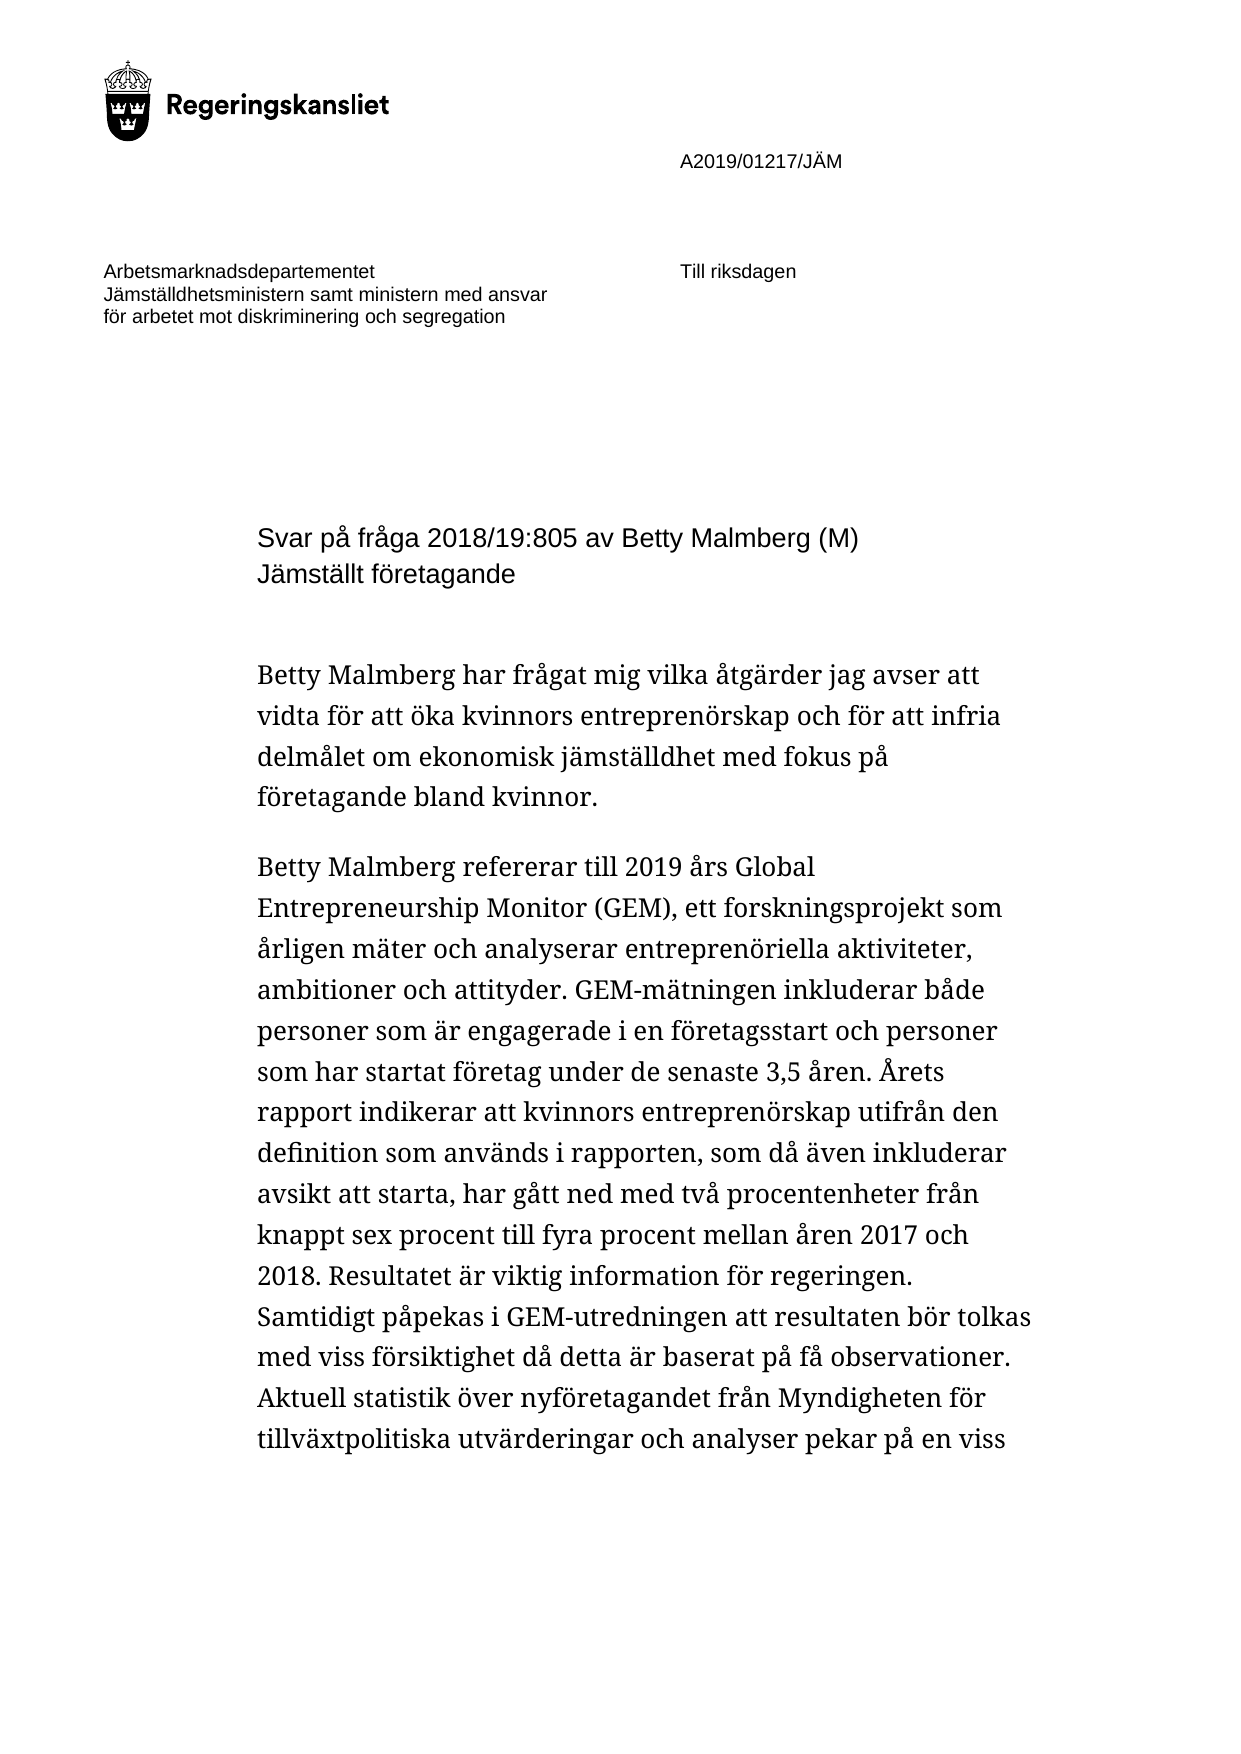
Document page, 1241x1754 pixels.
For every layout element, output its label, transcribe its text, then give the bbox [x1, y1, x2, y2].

title Svar på fråga 2018/19:805 av Betty Malmberg (M) Jämställt företagande [257, 522, 1033, 589]
text Betty Malmberg har frågat mig vilka åtgärder jag avser att vidta för att öka kvinnors entreprenörskap och för att infria delmålet om ekonomisk jämställdhet med fokus på företagande bland kvinnor. [257, 657, 1033, 814]
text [257, 849, 1033, 1456]
